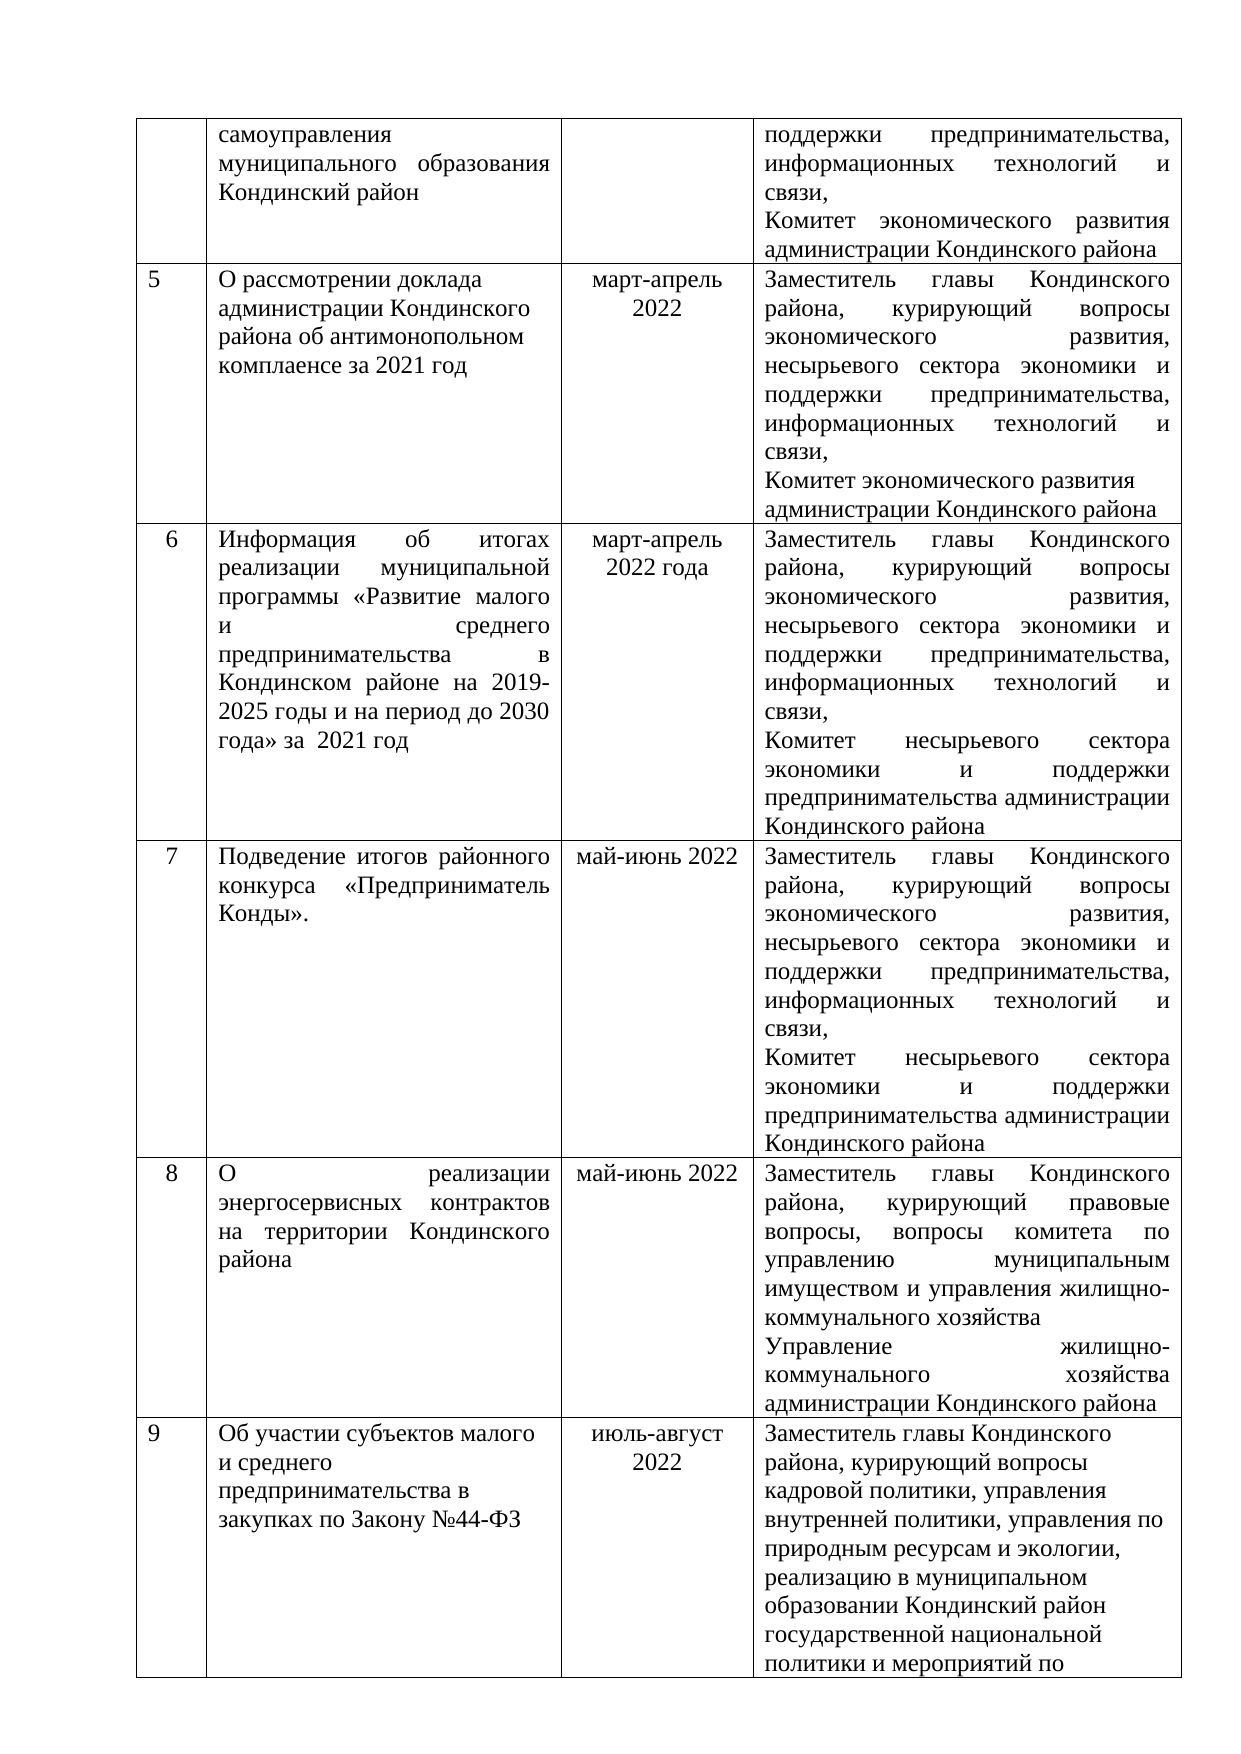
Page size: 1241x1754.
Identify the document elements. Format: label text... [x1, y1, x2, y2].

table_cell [207, 119, 561, 263]
table_cell март-апрель 2022 [562, 264, 753, 523]
table_cell О реализации энергосервисных контрактов на территории Кондинского района [207, 1158, 561, 1417]
table_cell Заместитель главы Кондинского района, курирующий вопросы экономического развития, несырьевого сектора экономики и поддержки предпринимательства, информационных технологий и связи, Комитет несырьевого сектора экономики и поддержки предпринимательства администрации Кондинского района [754, 524, 1181, 840]
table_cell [754, 119, 1181, 263]
table_cell О рассмотрении доклада администрации Кондинского района об антимонопольном комплаенсе за 2021 год [207, 264, 561, 523]
table_cell 5 [137, 264, 206, 523]
table_cell май-июнь 2022 [562, 841, 753, 1157]
table_cell 6 [137, 524, 206, 840]
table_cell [207, 1418, 561, 1677]
table_cell Подведение итогов районного конкурса «Предприниматель Конды». [207, 841, 561, 1157]
table_cell 9 [137, 1418, 206, 1677]
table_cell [562, 119, 753, 263]
table_cell июль-август 2022 [562, 1418, 753, 1677]
table_cell Информация об итогах реализации муниципальной программы «Развитие малого и среднего предпринимательства в Кондинском районе на 2019-2025 годы и на период до 2030 года» за 2021 год [207, 524, 561, 840]
table_cell март-апрель 2022 года [562, 524, 753, 840]
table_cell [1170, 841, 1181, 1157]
table_cell 4 [137, 119, 206, 263]
table_cell 8 [137, 1158, 206, 1417]
table_cell Заместитель главы Кондинского района, курирующий правовые вопросы, вопросы комитета по управлению муниципальным имуществом и управления жилищно-коммунального хозяйства Управление жилищно-коммунального хозяйства администрации Кондинского района [754, 1158, 1181, 1417]
table_cell 7 [137, 841, 206, 1157]
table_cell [754, 1418, 1181, 1677]
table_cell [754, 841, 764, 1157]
table_cell май-июнь 2022 [562, 1158, 753, 1417]
